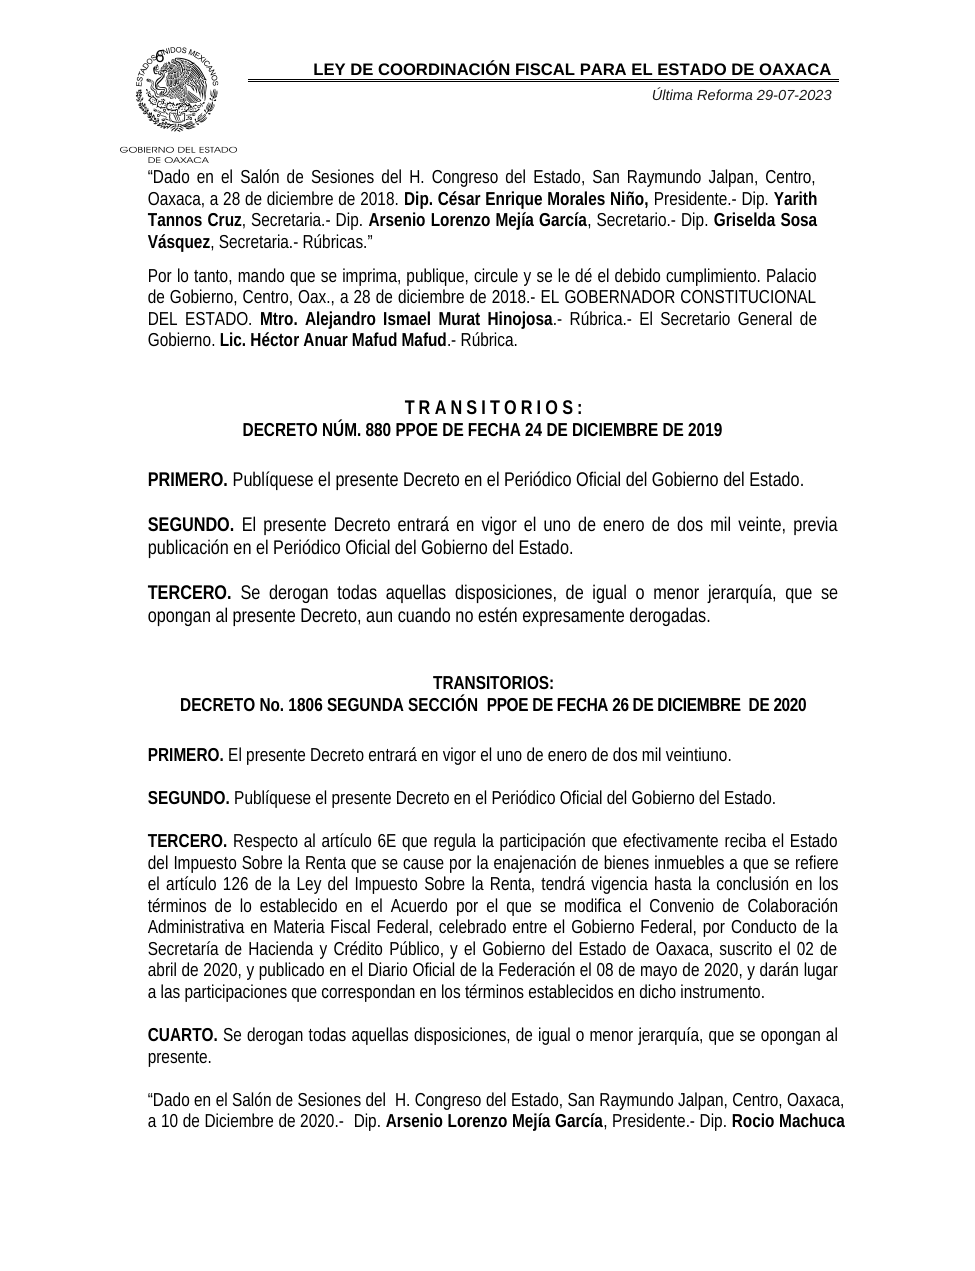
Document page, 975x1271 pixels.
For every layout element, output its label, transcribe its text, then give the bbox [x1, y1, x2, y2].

text PRIMERO. El presente Decreto entrará en vigor el uno de enero de dos mil veintiuno. [148, 744, 839, 765]
text Por lo tanto, mando que se imprima, publique, circule y se le dé el debido cumplimiento. Palacio de Gobierno, Centro, Oax., a 28 de diciembre de 2018.- EL GOBERNADOR CONSTITUCIONAL DEL ESTADO. Mtro. Alejandro Ismael Murat Hinojosa.- Rúbrica.- El Secretario General de Gobierno. Lic. Héctor Anuar Mafud Mafud.- Rúbrica. [148, 264, 817, 351]
text PRIMERO. Publíquese el presente Decreto en el Periódico Oficial del Gobierno del Estado. [148, 467, 839, 490]
list TRANSITORIOS: [148, 672, 839, 693]
text SEGUNDO. Publíquese el presente Decreto en el Periódico Oficial del Gobierno del Estado. [148, 787, 839, 808]
text TERCERO. Respecto al artículo 6E que regula la participación que efectivamente reciba el Estado del Impuesto Sobre la Renta que se cause por la enajenación de bienes inmuebles a que se refiere el artículo 126 de la Ley del Impuesto Sobre la Renta, tendrá vigencia hasta la conclusión en los términos de lo establecido en el Acuerdo por el que se modifica el Convenio de Colaboración Administrativa en Materia Fiscal Federal, celebrado entre el Gobierno Federal, por Conducto de la Secretaría de Hacienda y Crédito Público, y el Gobierno del Estado de Oaxaca, suscrito el 02 de abril de 2020, y publicado en el Diario Oficial de la Federación el 08 de mayo de 2020, y darán lugar a las participaciones que correspondan en los términos establecidos en dicho instrumento. [148, 830, 839, 1002]
text DECRETO NÚM. 880 PPOE DE FECHA 24 DE DICIEMBRE DE 2019 [148, 419, 817, 441]
text “Dado en el Salón de Sesiones del H. Congreso del Estado, San Raymundo Jalpan, Centro, Oaxaca, a 28 de diciembre de 2018. Dip. César Enrique Morales Niño, Presidente.- Dip. Yarith Tannos Cruz, Secretaria.- Dip. Arsenio Lorenzo Mejía García, Secretario.- Dip. Griselda Sosa Vásquez, Secretaria.- Rúbricas.” [148, 166, 817, 252]
text CUARTO. Se derogan todas aquellas disposiciones, de igual o menor jerarquía, que se opongan al presente. [148, 1024, 839, 1067]
picture [117, 44, 240, 166]
list DECRETO No. 1806 SEGUNDA SECCIÓN PPOE DE FECHA 26 DE DICIEMBRE DE 2020 [148, 693, 839, 715]
text TRANSITORIOS: [148, 396, 839, 419]
text SEGUNDO. El presente Decreto entrará en vigor el uno de enero de dos mil veinte, previa publicación en el Periódico Oficial del Gobierno del Estado. [148, 513, 839, 558]
text TERCERO. Se derogan todas aquellas disposiciones, de igual o menor jerarquía, que se opongan al presente Decreto, aun cuando no estén expresamente derogadas. [148, 581, 839, 626]
